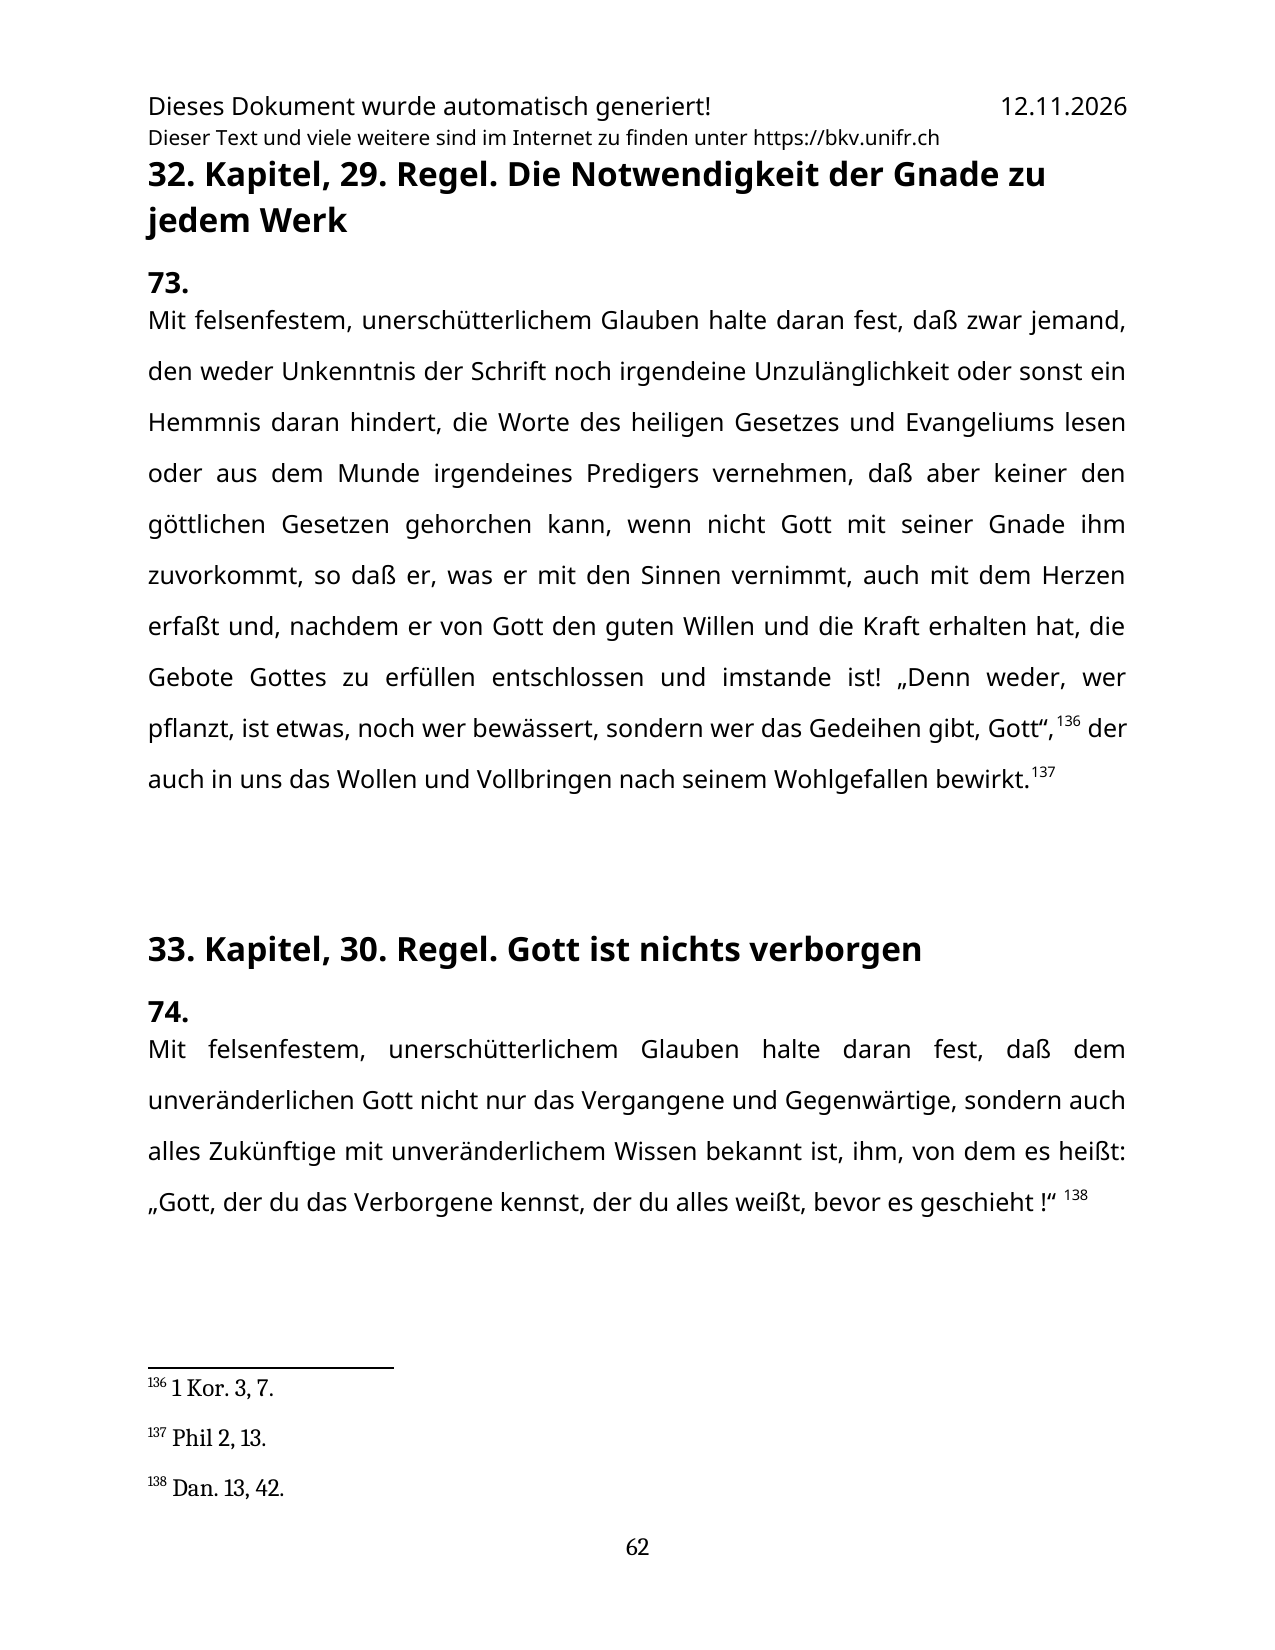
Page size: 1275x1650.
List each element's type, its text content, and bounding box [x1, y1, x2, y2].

subtitle 33. Kapitel, 30. Regel. Gott ist nichts verborgen [148, 925, 1127, 971]
subtitle 74. [148, 992, 1127, 1031]
text Mit felsenfestem, unerschütterlichem Glauben halte daran fest, daß dem unveränderlichen Gott nicht nur das Vergangene und Gegenwärtige, sondern auch alles Zukünftige mit unveränderlichem Wissen bekannt ist, ihm, von dem es heißt: „Gott, der du das Verborgene kennst, der du alles weißt, bevor es geschieht !“ [148, 1031, 1127, 1218]
subtitle 73. [148, 263, 1127, 302]
subtitle 32. Kapitel, 29. Regel. Die Notwendigkeit der Gnade zu jedem Werk [148, 151, 1127, 242]
text Mit felsenfestem, unerschütterlichem Glauben halte daran fest, daß zwar jemand, den weder Unkenntnis der Schrift noch irgendeine Unzulänglichkeit oder sonst ein Hemmnis daran hindert, die Worte des heiligen Gesetzes und Evangeliums lesen oder aus dem Munde irgendeines Predigers vernehmen, daß aber keiner den göttlichen Gesetzen gehorchen kann, wenn nicht Gott mit seiner Gnade ihm zuvorkommt, so daß er, was er mit den Sinnen vernimmt, auch mit dem Herzen erfaßt und, nachdem er von Gott den guten Willen und die Kraft erhalten hat, die Gebote Gottes zu erfüllen entschlossen und imstande ist! „Denn weder, wer pflanzt, ist etwas, noch wer bewässert, sondern wer das Gedeihen gibt, Gott“, der auch in uns das Wollen und Vollbringen nach seinem Wohlgefallen bewirkt. [148, 302, 1127, 796]
